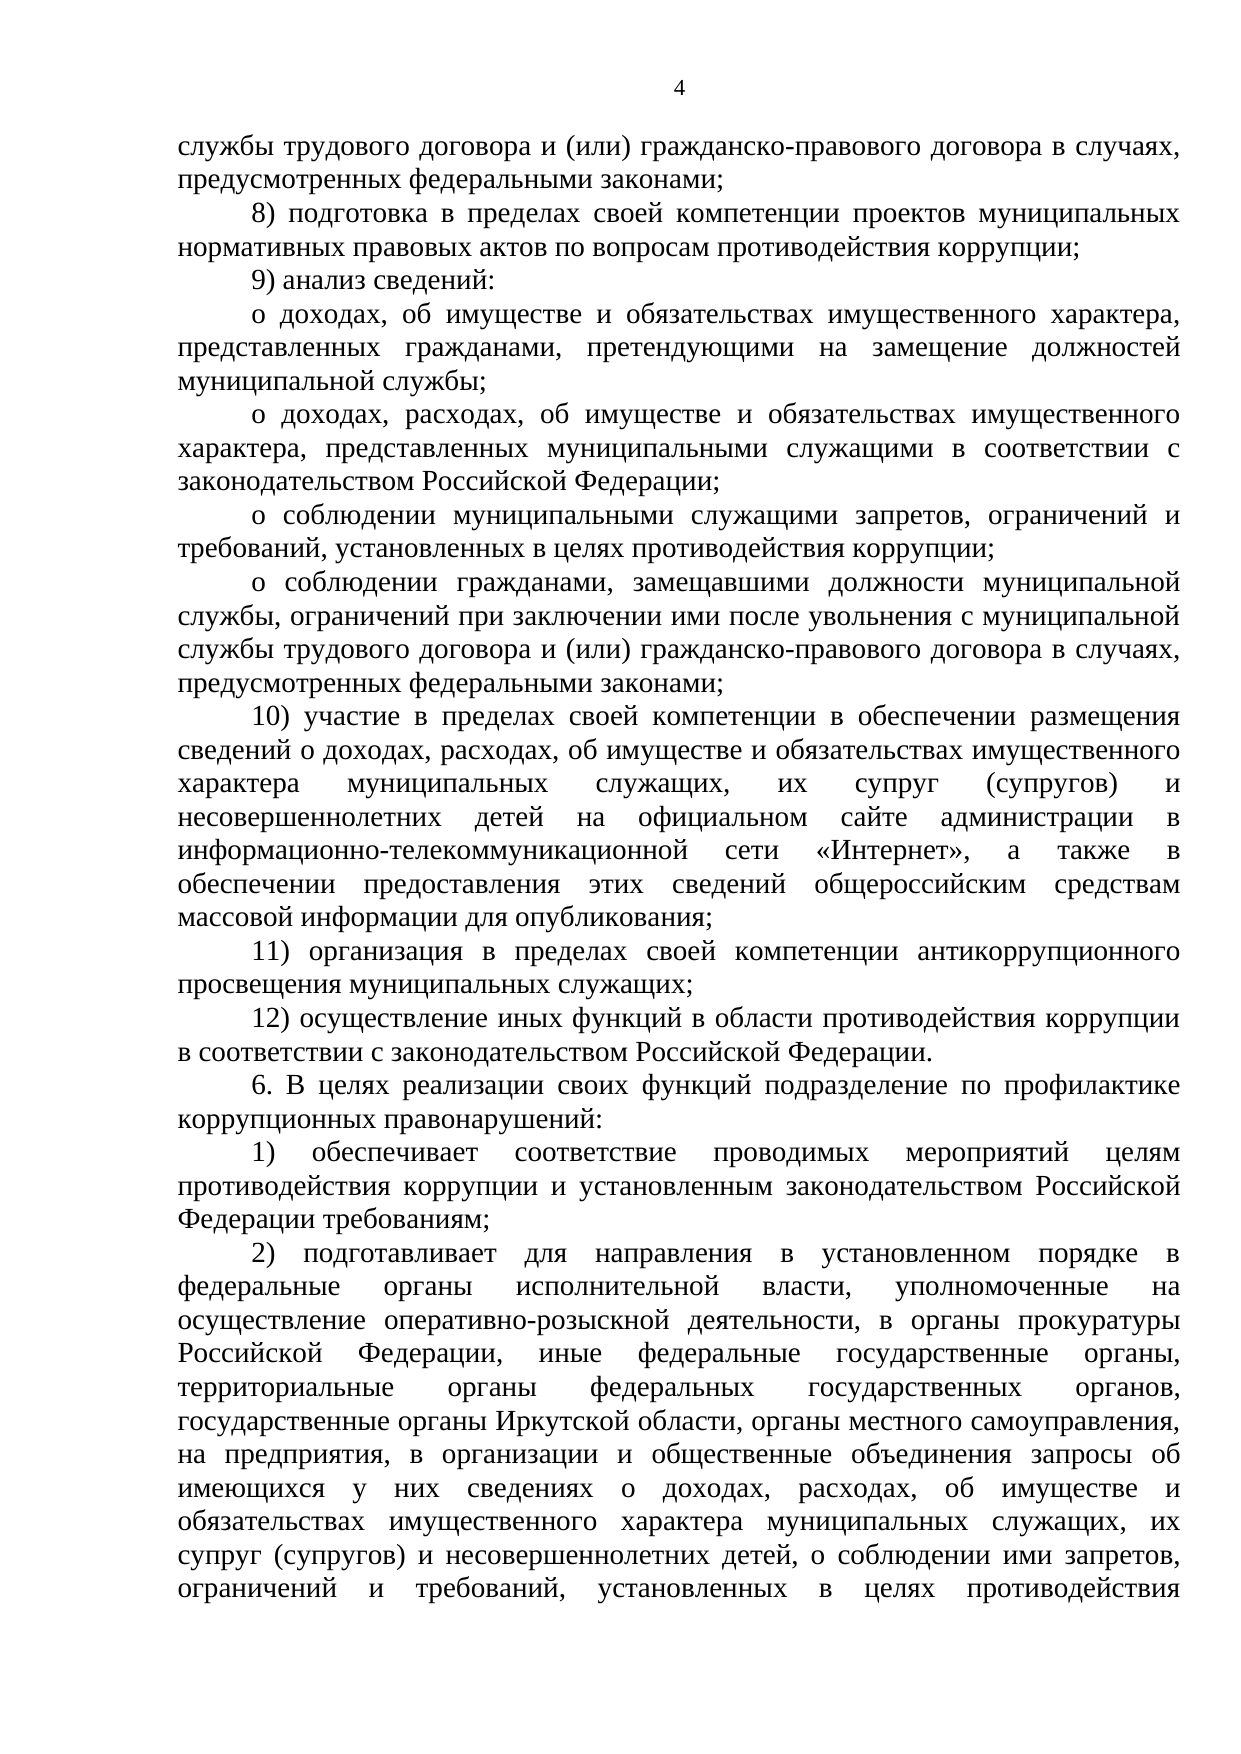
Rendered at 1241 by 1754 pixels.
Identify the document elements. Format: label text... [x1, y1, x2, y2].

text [177, 1235, 1181, 1604]
text 12) осуществление иных функций в области противодействия коррупции в соответствии с законодательством Российской Федерации. [177, 1000, 1181, 1067]
text о доходах, об имуществе и обязательствах имущественного характера, представленных гражданами, претендующими на замещение должностей муниципальной службы; [177, 296, 1181, 396]
text 10) участие в пределах своей компетенции в обеспечении размещения сведений о доходах, расходах, об имуществе и обязательствах имущественного характера муниципальных служащих, их супруг (супругов) и несовершеннолетних детей на официальном сайте администрации в информационно-телекоммуникационной сети «Интернет», а также в обеспечении предоставления этих сведений общероссийским средствам массовой информации для опубликования; [177, 698, 1181, 933]
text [177, 128, 1181, 195]
text 9) анализ сведений: [177, 262, 1181, 296]
text 11) организация в пределах своей компетенции антикоррупционного просвещения муниципальных служащих; [177, 933, 1181, 1000]
text о доходах, расходах, об имуществе и обязательствах имущественного характера, представленных муниципальными служащими в соответствии с законодательством Российской Федерации; [177, 396, 1181, 497]
text о соблюдении гражданами, замещавшими должности муниципальной службы, ограничений при заключении ими после увольнения с муниципальной службы трудового договора и (или) гражданско-правового договора в случаях, предусмотренных федеральными законами; [177, 564, 1181, 698]
text о соблюдении муниципальными служащими запретов, ограничений и требований, установленных в целях противодействия коррупции; [177, 497, 1181, 564]
text 1) обеспечивает соответствие проводимых мероприятий целям противодействия коррупции и установленным законодательством Российской Федерации требованиям; [177, 1134, 1181, 1235]
text 8) подготовка в пределах своей компетенции проектов муниципальных нормативных правовых актов по вопросам противодействия коррупции; [177, 195, 1181, 262]
text 6. В целях реализации своих функций подразделение по профилактике коррупционных правонарушений: [177, 1067, 1181, 1134]
